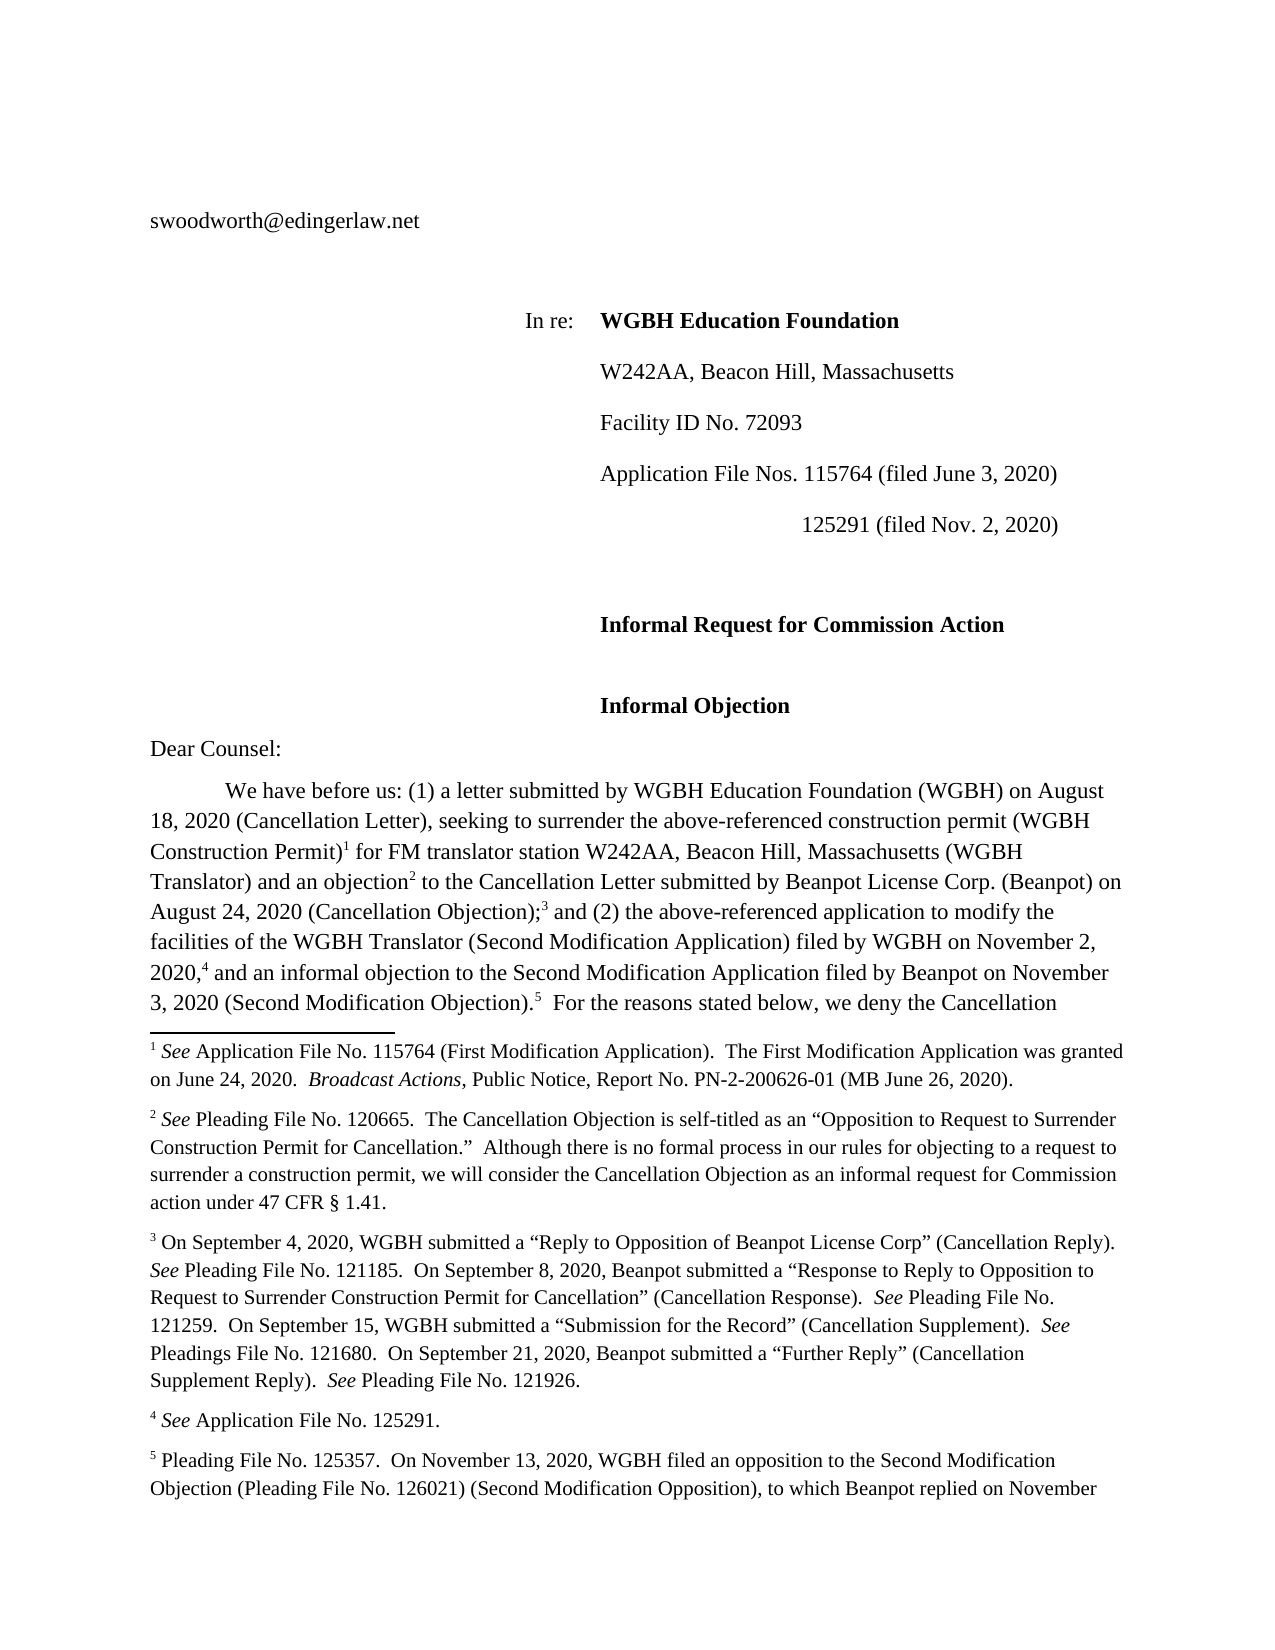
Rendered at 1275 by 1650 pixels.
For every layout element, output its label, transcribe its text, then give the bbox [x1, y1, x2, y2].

text W242AA, Beacon Hill, Massachusetts [150, 358, 1125, 384]
text swoodworth@edingerlaw.net [150, 207, 1125, 233]
text Facility ID No. 72093 [150, 409, 1125, 435]
text Application File Nos. 115764 (filed June 3, 2020) [150, 460, 1125, 486]
text 125291 (filed Nov. 2, 2020) [150, 511, 1125, 537]
text Informal Request for Commission Action [150, 611, 1125, 667]
text We have before us: (1) a letter submitted by WGBH Education Foundation (WGBH) on August 18, 2020 (Cancellation Letter), seeking to surrender the above-referenced construction permit (WGBH Construction Permit) for FM translator station W242AA, Beacon Hill, Massachusetts (WGBH Translator) and an objection to the Cancellation Letter submitted by Beanpot License Corp. (Beanpot) on August 24, 2020 (Cancellation Objection); and (2) the above-referenced application to modify the facilities of the WGBH Translator (Second Modification Application) filed by WGBH on November 2, 2020, and an informal objection to the Second Modification Application filed by Beanpot on November 3, 2020 (Second Modification Objection). For the reasons stated below, we deny the Cancellation Objection, cancel the WGBH Construction Permit, deny the Second Modification Objection, and grant the Second Modification Application. [150, 777, 1125, 1015]
text Dear Counsel: [150, 735, 1125, 761]
text Informal Objection [150, 692, 1125, 718]
text In re: WGBH Education Foundation [150, 307, 1125, 333]
